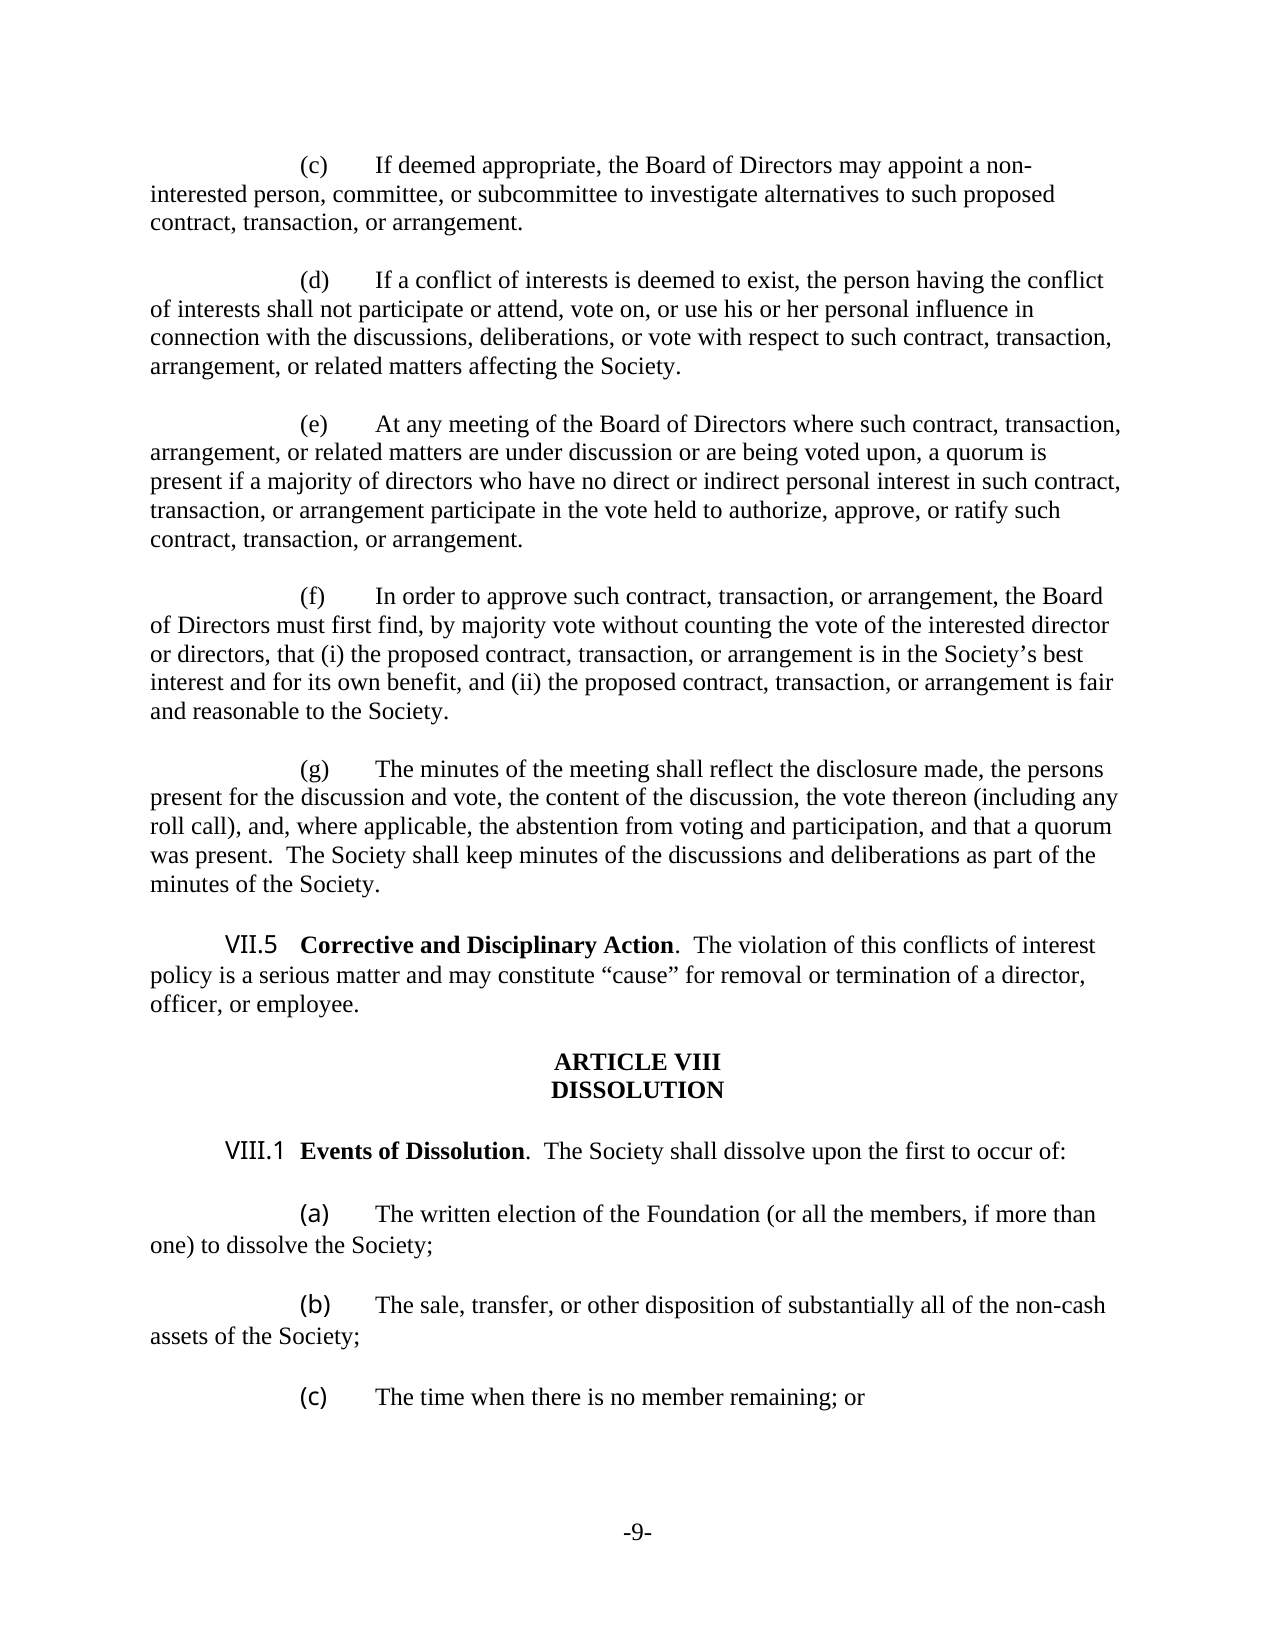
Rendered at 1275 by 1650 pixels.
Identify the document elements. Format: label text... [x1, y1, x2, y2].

text (f) In order to approve such contract, transaction, or arrangement, the Board of Directors must first find, by majority vote without counting the vote of the interested director or directors, that (i) the proposed contract, transaction, or arrangement is in the Society’s best interest and for its own benefit, and (ii) the proposed contract, transaction, or arrangement is fair and reasonable to the Society. [150, 581, 1125, 725]
text DISSOLUTION [150, 1075, 1125, 1104]
text (e) At any meeting of the Board of Directors where such contract, transaction, arrangement, or related matters are under discussion or are being voted upon, a quorum is present if a majority of directors who have no direct or indirect personal interest in such contract, transaction, or arrangement participate in the vote held to authorize, approve, or ratify such contract, transaction, or arrangement. [150, 409, 1125, 552]
list The time when there is no member remaining; or [150, 1379, 1125, 1413]
text (d) If a conflict of interests is deemed to exist, the person having the conflict of interests shall not participate or attend, vote on, or use his or her personal influence in connection with the discussions, deliberations, or vote with respect to such contract, transaction, arrangement, or related matters affecting the Society. [150, 265, 1125, 380]
text (g) The minutes of the meeting shall reflect the disclosure made, the persons present for the discussion and vote, the content of the discussion, the vote thereon (including any roll call), and, where applicable, the abstention from voting and participation, and that a quorum was present. The Society shall keep minutes of the discussions and deliberations as part of the minutes of the Society. [150, 754, 1125, 897]
list The sale, transfer, or other disposition of substantially all of the non-cash assets of the Society; [150, 1287, 1125, 1350]
list Corrective and Disciplinary Action. The violation of this conflicts of interest policy is a serious matter and may constitute “cause” for removal or termination of a director, officer, or employee. [150, 926, 1125, 1018]
list The written election of the Foundation (or all the members, if more than one) to dissolve the Society; [150, 1196, 1125, 1258]
text (c) If deemed appropriate, the Board of Directors may appoint a non-interested person, committee, or subcommittee to investigate alternatives to such proposed contract, transaction, or arrangement. [150, 150, 1125, 236]
list Events of Dissolution. The Society shall dissolve upon the first to occur of: [150, 1133, 1125, 1167]
